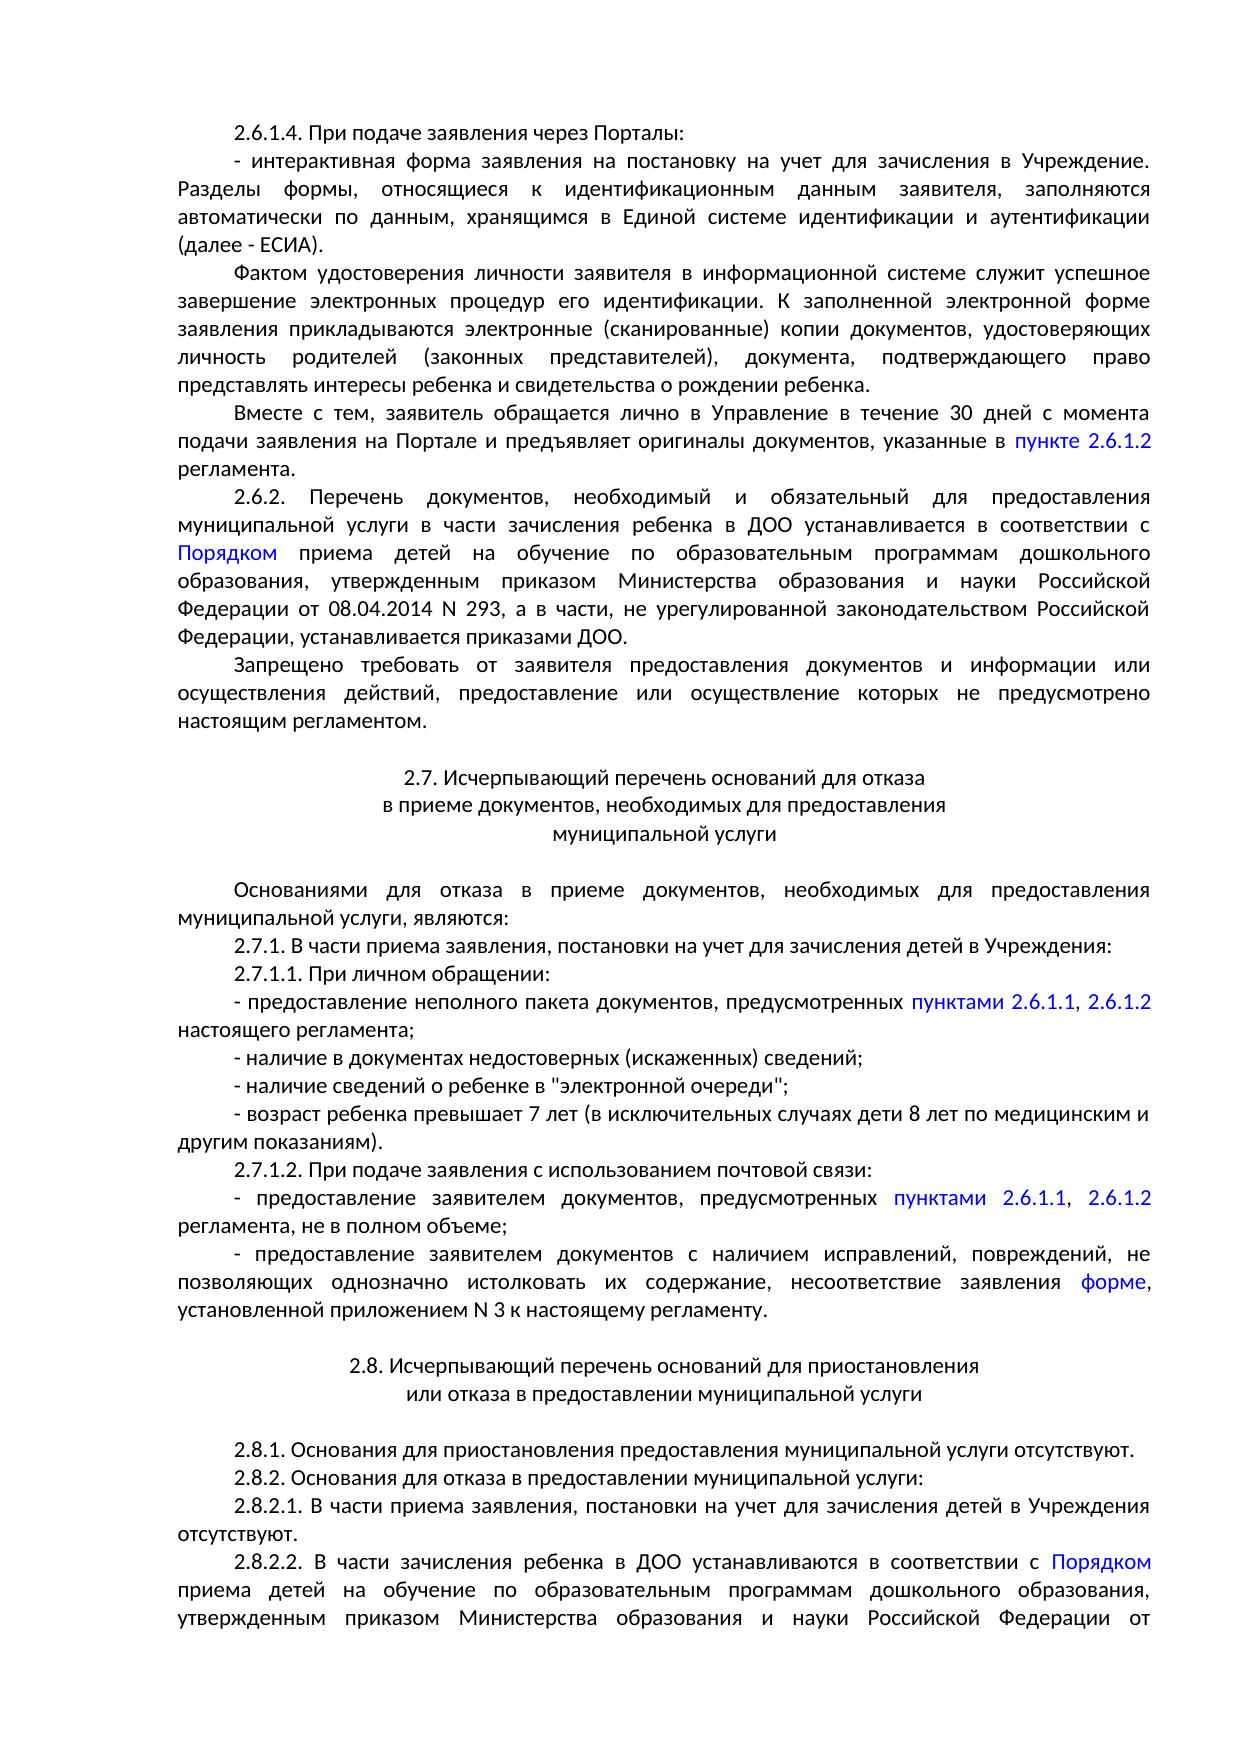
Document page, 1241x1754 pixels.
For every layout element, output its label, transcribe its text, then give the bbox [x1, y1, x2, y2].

text - предоставление заявителем документов с наличием исправлений, повреждений, не позволяющих однозначно истолковать их содержание, несоответствие заявления форме, установленной приложением N 3 к настоящему регламенту. [177, 1239, 1152, 1323]
text 2.8.2. Основания для отказа в предоставлении муниципальной услуги: [177, 1463, 1152, 1491]
text 2.8.1. Основания для приостановления предоставления муниципальной услуги отсутствуют. [177, 1435, 1152, 1463]
text 2.8. Исчерпывающий перечень оснований для приостановления [177, 1351, 1152, 1379]
text - наличие в документах недостоверных (искаженных) сведений; [177, 1043, 1152, 1071]
text 2.6.1.4. При подаче заявления через Порталы: [177, 118, 1152, 146]
text - интерактивная форма заявления на постановку на учет для зачисления в Учреждение. Разделы формы, относящиеся к идентификационным данным заявителя, заполняются автоматически по данным, хранящимся в Единой системе идентификации и аутентификации (далее - ЕСИА). [177, 146, 1152, 258]
text - наличие сведений о ребенке в "электронной очереди"; [177, 1071, 1152, 1099]
text или отказа в предоставлении муниципальной услуги [177, 1379, 1152, 1407]
text Фактом удостоверения личности заявителя в информационной системе служит успешное завершение электронных процедур его идентификации. К заполненной электронной форме заявления прикладываются электронные (сканированные) копии документов, удостоверяющих личность родителей (законных представителей), документа, подтверждающего право представлять интересы ребенка и свидетельства о рождении ребенка. [177, 258, 1152, 398]
text Запрещено требовать от заявителя предоставления документов и информации или осуществления действий, предоставление или осуществление которых не предусмотрено настоящим регламентом. [177, 651, 1152, 734]
text 2.6.2. Перечень документов, необходимый и обязательный для предоставления муниципальной услуги в части зачисления ребенка в ДОО устанавливается в соответствии с Порядком приема детей на обучение по образовательным программам дошкольного образования, утвержденным приказом Министерства образования и науки Российской Федерации от 08.04.2014 N 293, а в части, не урегулированной законодательством Российской Федерации, устанавливается приказами ДОО. [177, 482, 1152, 651]
text - возраст ребенка превышает 7 лет (в исключительных случаях дети 8 лет по медицинским и другим показаниям). [177, 1099, 1152, 1155]
text 2.7.1. В части приема заявления, постановки на учет для зачисления детей в Учреждения: [177, 931, 1152, 959]
text - предоставление заявителем документов, предусмотренных пунктами 2.6.1.1, 2.6.1.2 регламента, не в полном объеме; [177, 1183, 1152, 1239]
text в приеме документов, необходимых для предоставления [177, 791, 1152, 819]
text 2.7.1.2. При подаче заявления с использованием почтовой связи: [177, 1155, 1152, 1183]
text - предоставление неполного пакета документов, предусмотренных пунктами 2.6.1.1, 2.6.1.2 настоящего регламента; [177, 987, 1152, 1043]
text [177, 1547, 1152, 1631]
text 2.7. Исчерпывающий перечень оснований для отказа [177, 763, 1152, 791]
text муниципальной услуги [177, 819, 1152, 847]
text 2.7.1.1. При личном обращении: [177, 959, 1152, 987]
text 2.8.2.1. В части приема заявления, постановки на учет для зачисления детей в Учреждения отсутствуют. [177, 1491, 1152, 1547]
text Основаниями для отказа в приеме документов, необходимых для предоставления муниципальной услуги, являются: [177, 875, 1152, 931]
text Вместе с тем, заявитель обращается лично в Управление в течение 30 дней с момента подачи заявления на Портале и предъявляет оригиналы документов, указанные в пункте 2.6.1.2 регламента. [177, 398, 1152, 482]
